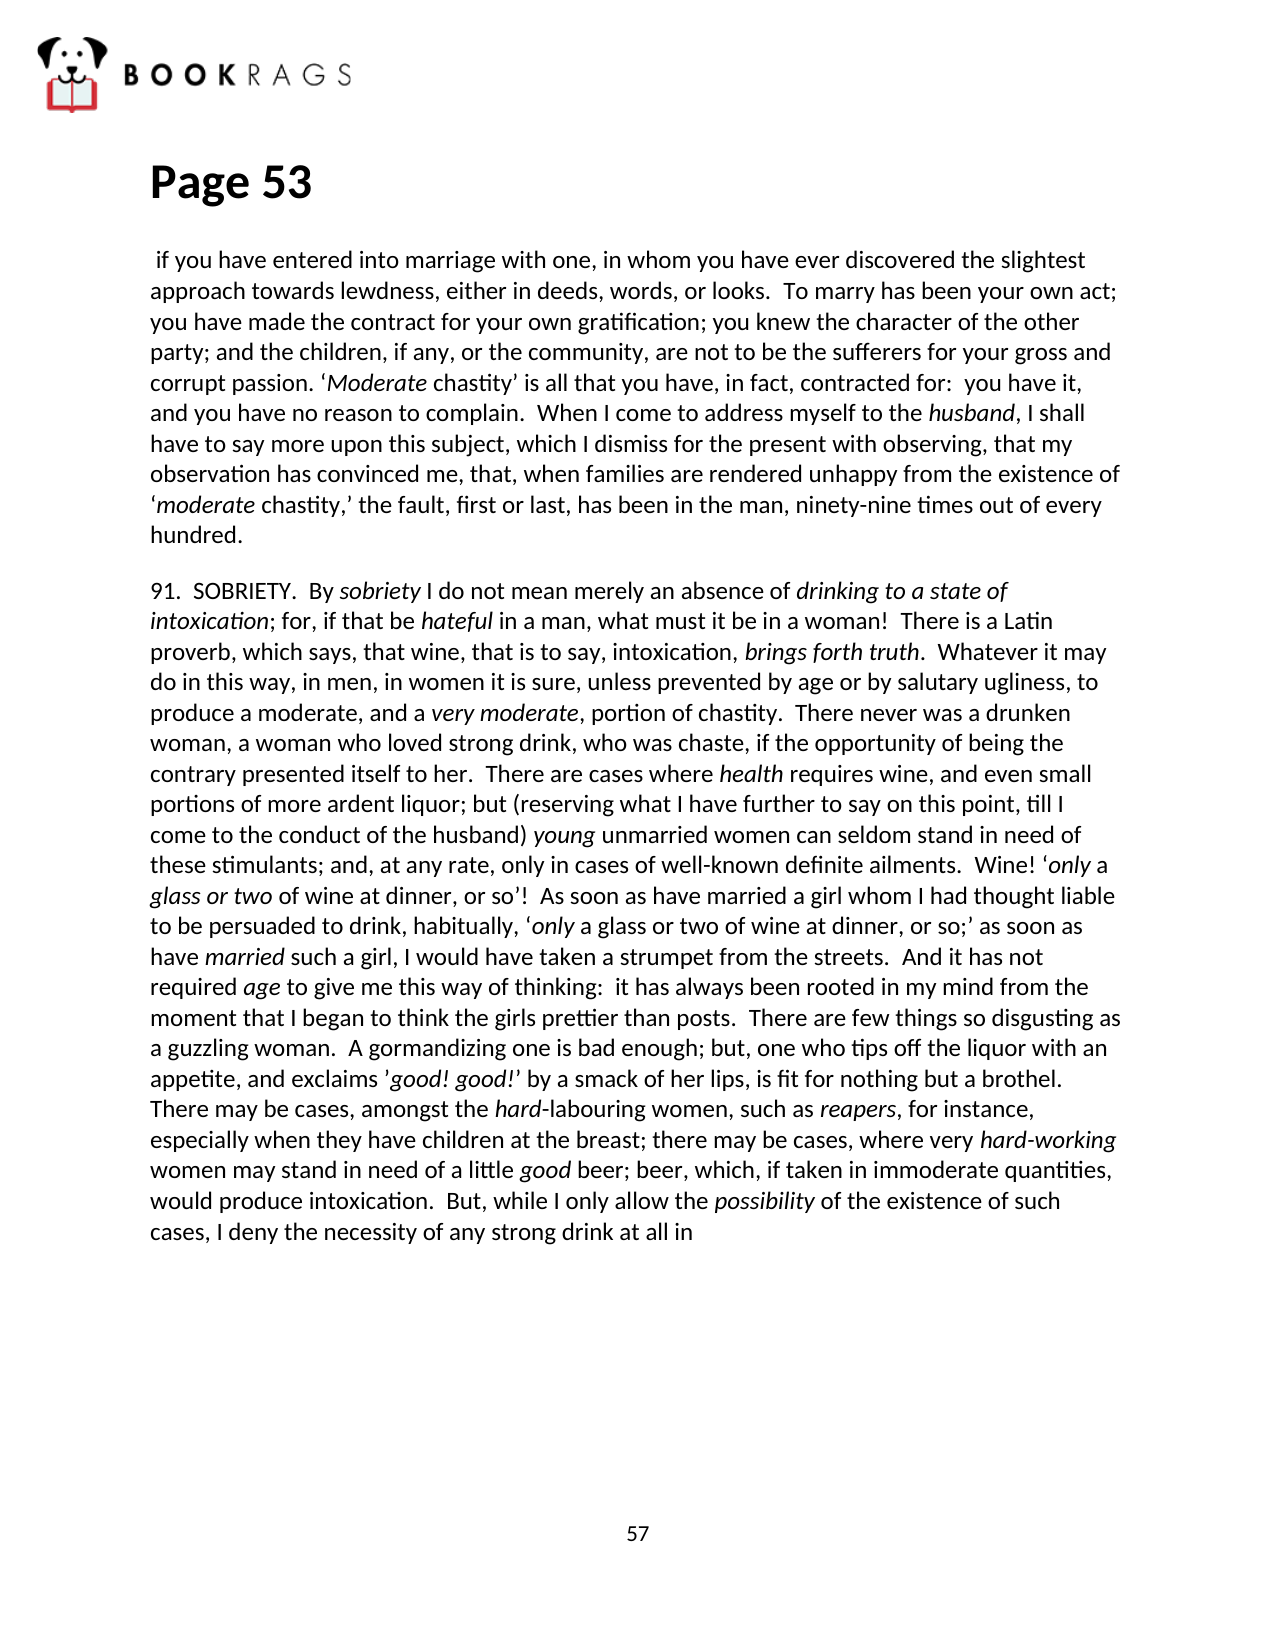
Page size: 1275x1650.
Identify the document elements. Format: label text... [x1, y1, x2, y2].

text if you have entered into marriage with one, in whom you have ever discovered the slightest approach towards lewdness, either in deeds, words, or looks. To marry has been your own act; you have made the contract for your own gratification; you knew the character of the other party; and the children, if any, or the community, are not to be the sufferers for your gross and corrupt passion. ‘Moderate chastity’ is all that you have, in fact, contracted for: you have it, and you have no reason to complain. When I come to address myself to the husband, I shall have to say more upon this subject, which I dismiss for the present with observing, that my observation has convinced me, that, when families are rendered unhappy from the existence of ‘moderate chastity,’ the fault, first or last, has been in the man, ninety-nine times out of every hundred. [150, 244, 1125, 550]
text 91. SOBRIETY. By sobriety I do not mean merely an absence of drinking to a state of intoxication; for, if that be hateful in a man, what must it be in a woman! There is a Latin proverb, which says, that wine, that is to say, intoxication, brings forth truth. Whatever it may do in this way, in men, in women it is sure, unless prevented by age or by salutary ugliness, to produce a moderate, and a very moderate, portion of chastity. There never was a drunken woman, a woman who loved strong drink, who was chaste, if the opportunity of being the contrary presented itself to her. There are cases where health requires wine, and even small portions of more ardent liquor; but (reserving what I have further to say on this point, till I come to the conduct of the husband) young unmarried women can seldom stand in need of these stimulants; and, at any rate, only in cases of well-known definite ailments. Wine! ‘only a glass or two of wine at dinner, or so’! As soon as have married a girl whom I had thought liable to be persuaded to drink, habitually, ‘only a glass or two of wine at dinner, or so;’ as soon as have married such a girl, I would have taken a strumpet from the streets. And it has not required age to give me this way of thinking: it has always been rooted in my mind from the moment that I began to think the girls prettier than posts. There are few things so disgusting as a guzzling woman. A gormandizing one is bad enough; but, one who tips off the liquor with an appetite, and exclaims ’good! good!’ by a smack of her lips, is fit for nothing but a brothel. There may be cases, amongst the hard-labouring women, such as reapers, for instance, especially when they have children at the breast; there may be cases, where very hard-working women may stand in need of a little good beer; beer, which, if taken in immoderate quantities, would produce intoxication. But, while I only allow the possibility of the existence of such cases, I deny the necessity of any strong drink at all in [150, 575, 1125, 1246]
picture [37, 37, 351, 113]
text Page 53 [150, 150, 1125, 211]
